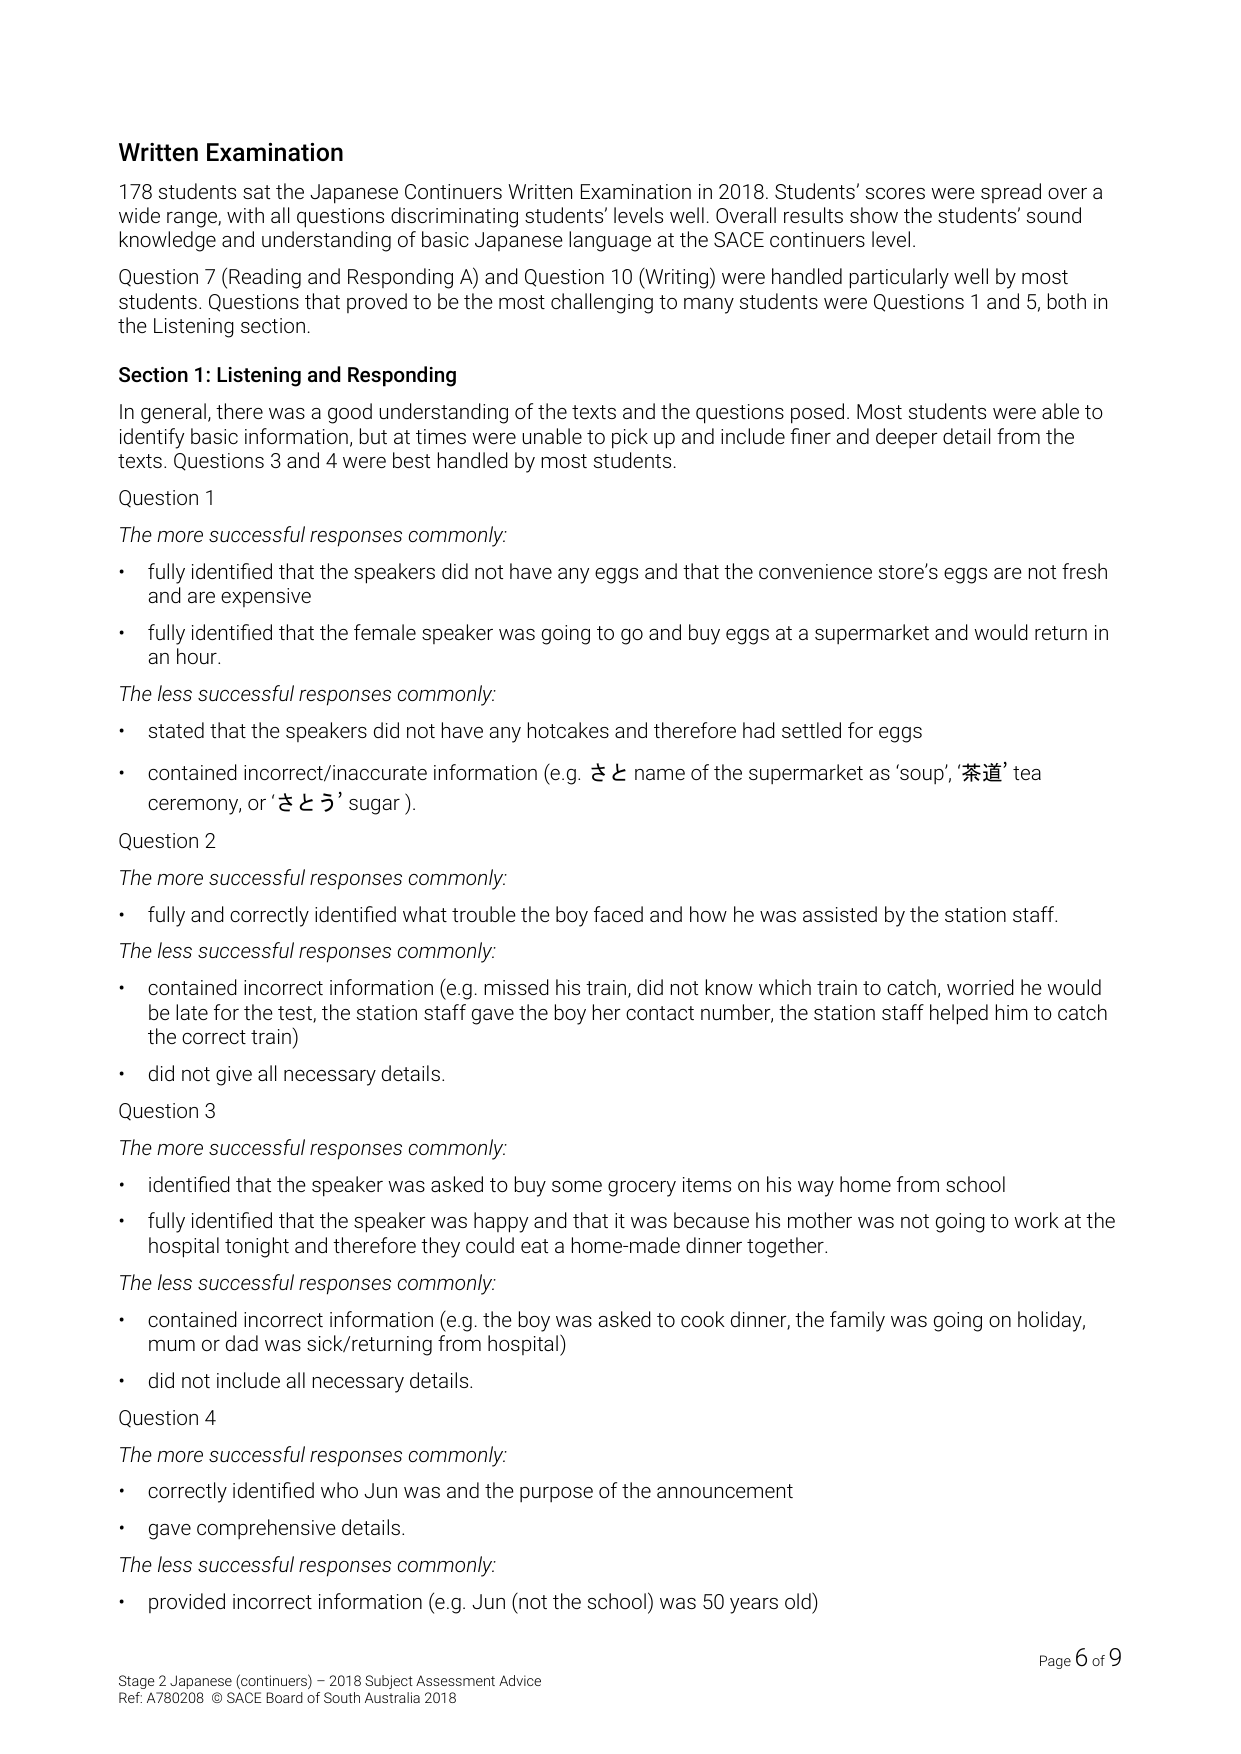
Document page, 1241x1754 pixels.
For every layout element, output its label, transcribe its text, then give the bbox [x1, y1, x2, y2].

text gave comprehensive details. [118, 1516, 1122, 1541]
text did not give all necessary details. [118, 1062, 1122, 1086]
text Question 3 [118, 1099, 1122, 1123]
text Question 4 [118, 1406, 1122, 1430]
text correctly identified who Jun was and the purpose of the announcement [118, 1479, 1122, 1504]
text The less successful responses commonly: [118, 1553, 1122, 1578]
text stated that the speakers did not have any hotcakes and therefore had settled for eggs [118, 719, 1122, 743]
text fully identified that the speakers did not have any eggs and that the convenience store’s eggs are not fresh and are expensive [118, 560, 1122, 608]
text 178 students sat the Japanese Continuers Written Examination in 2018. Students’ scores were spread over a wide range, with all questions discriminating students’ levels well. Overall results show the students’ sound knowledge and understanding of basic Japanese language at the SACE continuers level. [118, 180, 1122, 253]
text contained incorrect information (e.g. missed his train, did not know which train to catch, worried he would be late for the test, the station staff gave the boy her contact number, the station staff helped him to catch the correct train) [118, 976, 1122, 1049]
text fully identified that the female speaker was going to go and buy eggs at a supermarket and would return in an hour. [118, 621, 1122, 670]
text The less successful responses commonly: [118, 939, 1122, 964]
text The less successful responses commonly: [118, 1271, 1122, 1295]
text fully identified that the speaker was happy and that it was because his mother was not going to work at the hospital tonight and therefore they could eat a home-made dinner together. [118, 1209, 1122, 1258]
text contained incorrect/inaccurate information (e.g. さとname of the supermarket as ‘soup’, ‘茶道’ tea ceremony, or ‘さとう’ sugar ). [118, 756, 1122, 816]
text Question 1 [118, 486, 1122, 510]
text The more successful responses commonly: [118, 866, 1122, 890]
text did not include all necessary details. [118, 1369, 1122, 1393]
text identified that the speaker was asked to buy some grocery items on his way home from school [118, 1173, 1122, 1197]
text contained incorrect information (e.g. the boy was asked to cook dinner, the family was going on holiday, mum or dad was sick/returning from hospital) [118, 1308, 1122, 1356]
text Question 7 (Reading and Responding A) and Question 10 (Writing) were handled particularly well by most students. Questions that proved to be the most challenging to many students were Questions 1 and 5, both in the Listening section. [118, 265, 1122, 338]
text The less successful responses commonly: [118, 682, 1122, 707]
subtitle Written Examination [118, 138, 1122, 167]
text The more successful responses commonly: [118, 523, 1122, 547]
text The more successful responses commonly: [118, 1443, 1122, 1467]
text provided incorrect information (e.g. Jun (not the school) was 50 years old) [118, 1590, 1122, 1614]
text fully and correctly identified what trouble the boy faced and how he was assisted by the station staff. [118, 903, 1122, 927]
text Question 2 [118, 829, 1122, 853]
subtitle Section 1: Listening and Responding [118, 363, 1122, 388]
text The more successful responses commonly: [118, 1136, 1122, 1160]
text In general, there was a good understanding of the texts and the questions posed. Most students were able to identify basic information, but at times were unable to pick up and include finer and deeper detail from the texts. Questions 3 and 4 were best handled by most students. [118, 400, 1122, 473]
